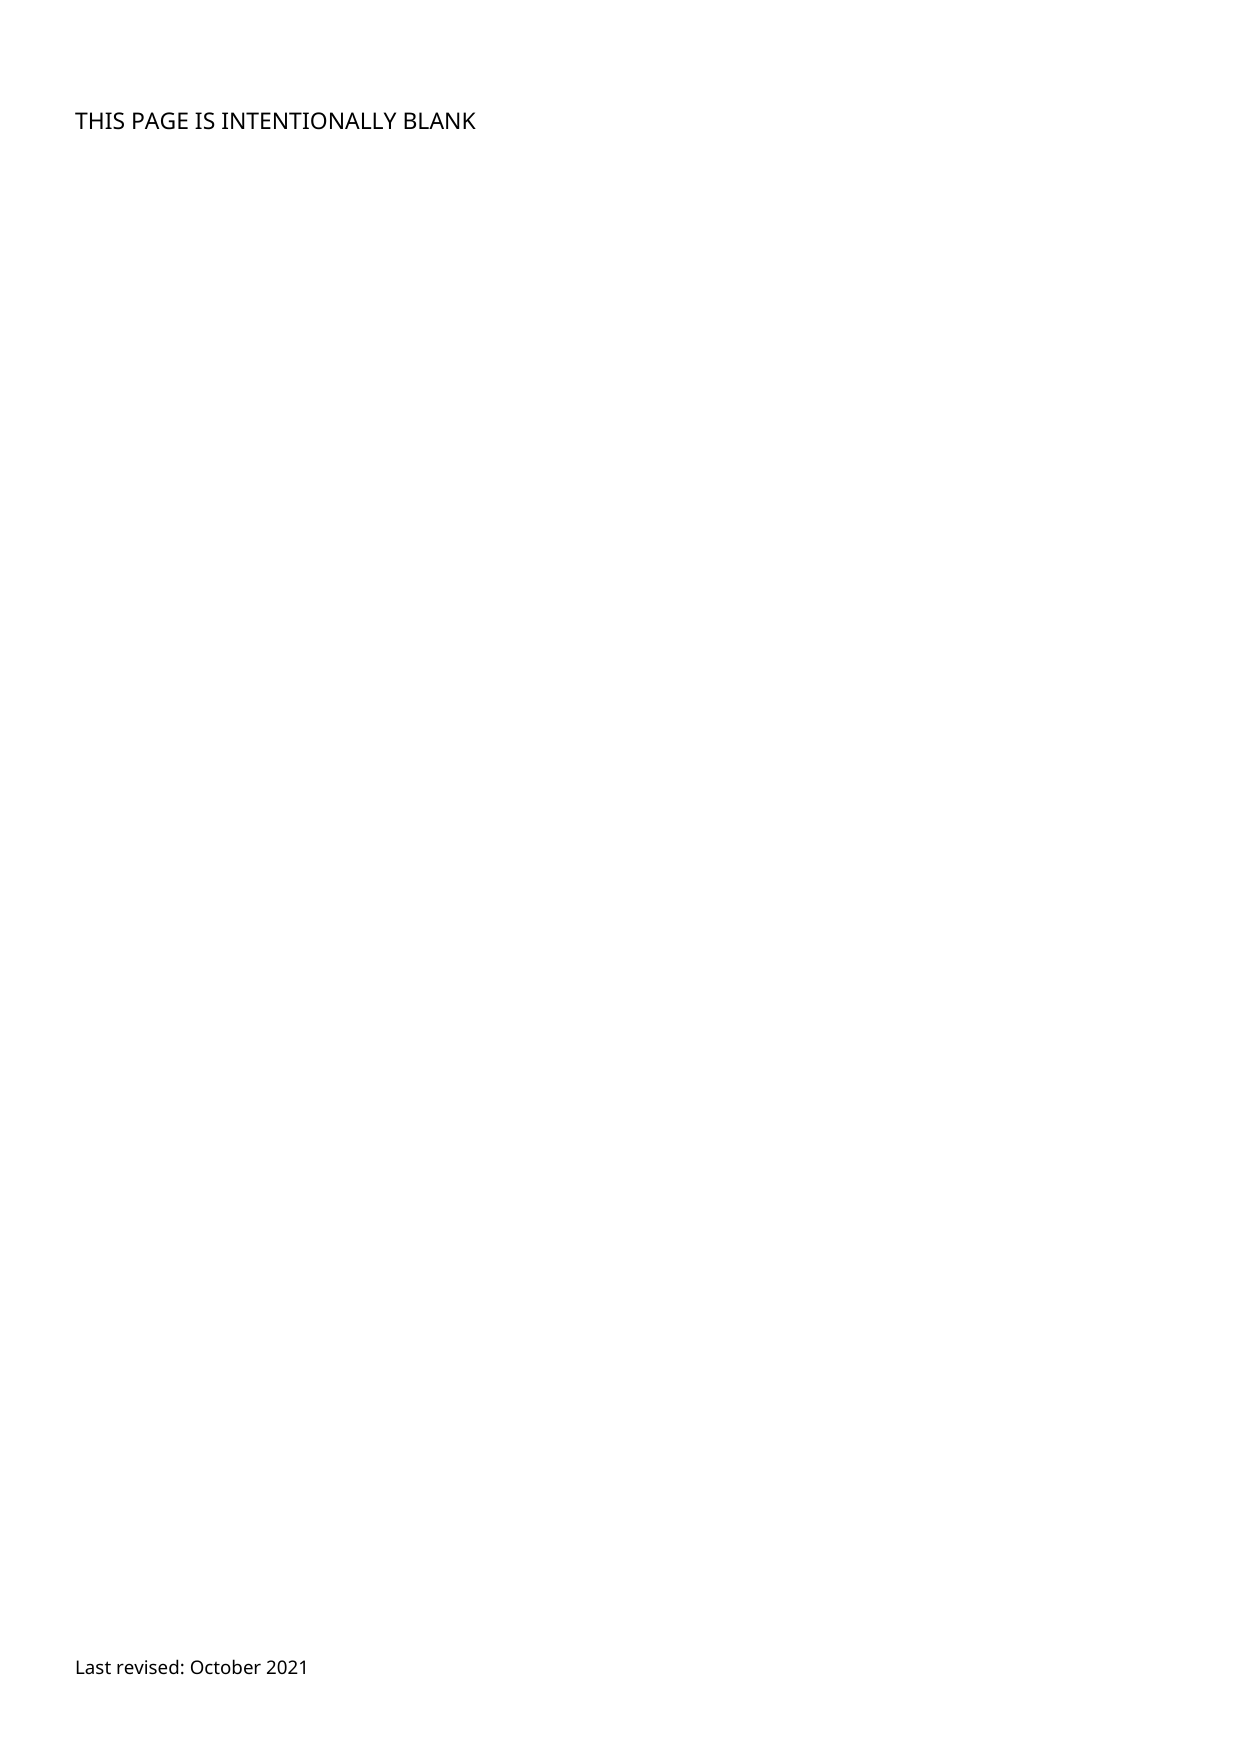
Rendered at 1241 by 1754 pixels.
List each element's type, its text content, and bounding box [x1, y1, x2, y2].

text THIS PAGE IS INTENTIONALLY BLANK [75, 105, 1165, 136]
